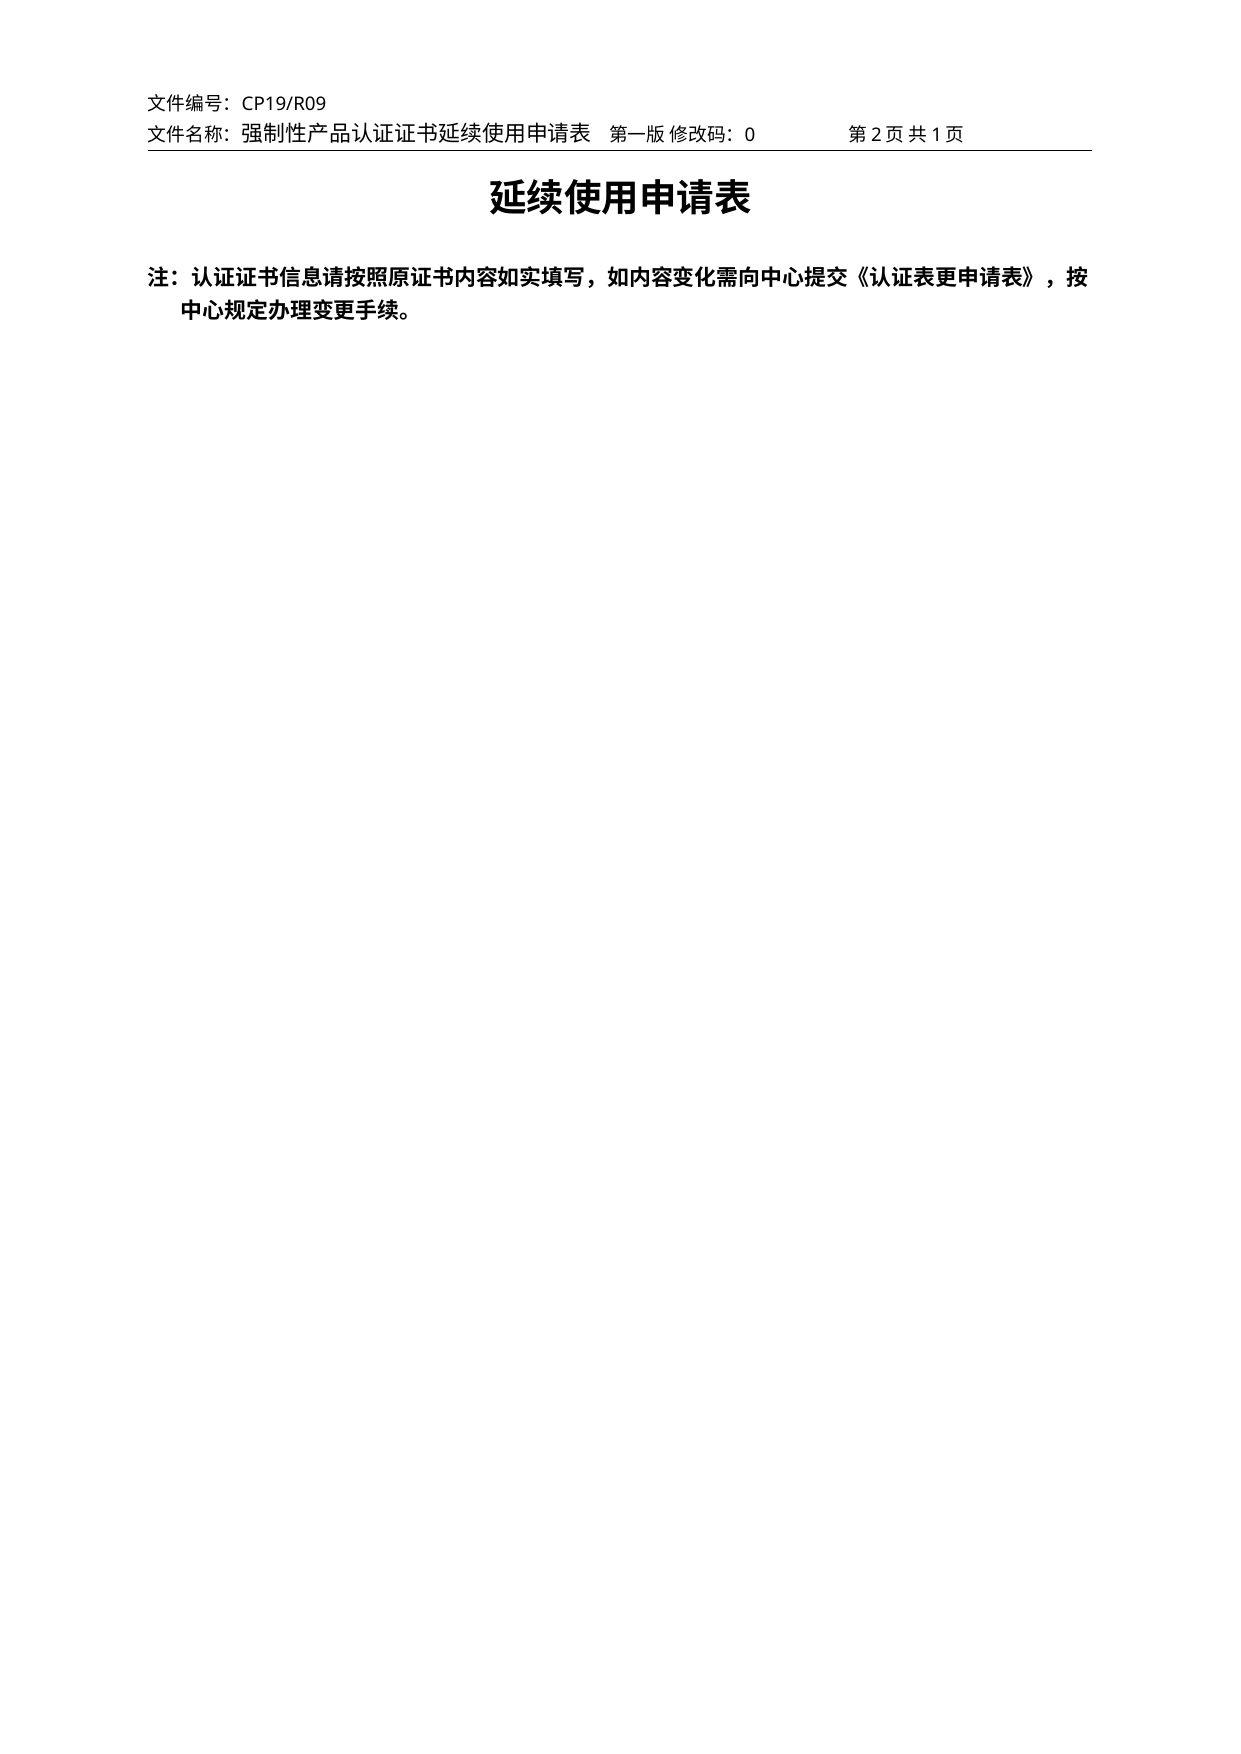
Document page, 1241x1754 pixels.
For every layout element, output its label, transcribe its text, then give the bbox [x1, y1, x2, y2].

text 注：认证证书信息请按照原证书内容如实填写，如内容变化需向中心提交《认证表更申请表》，按中心规定办理变更手续。 [148, 260, 1092, 325]
text 延续使用申请表 [148, 162, 1092, 227]
